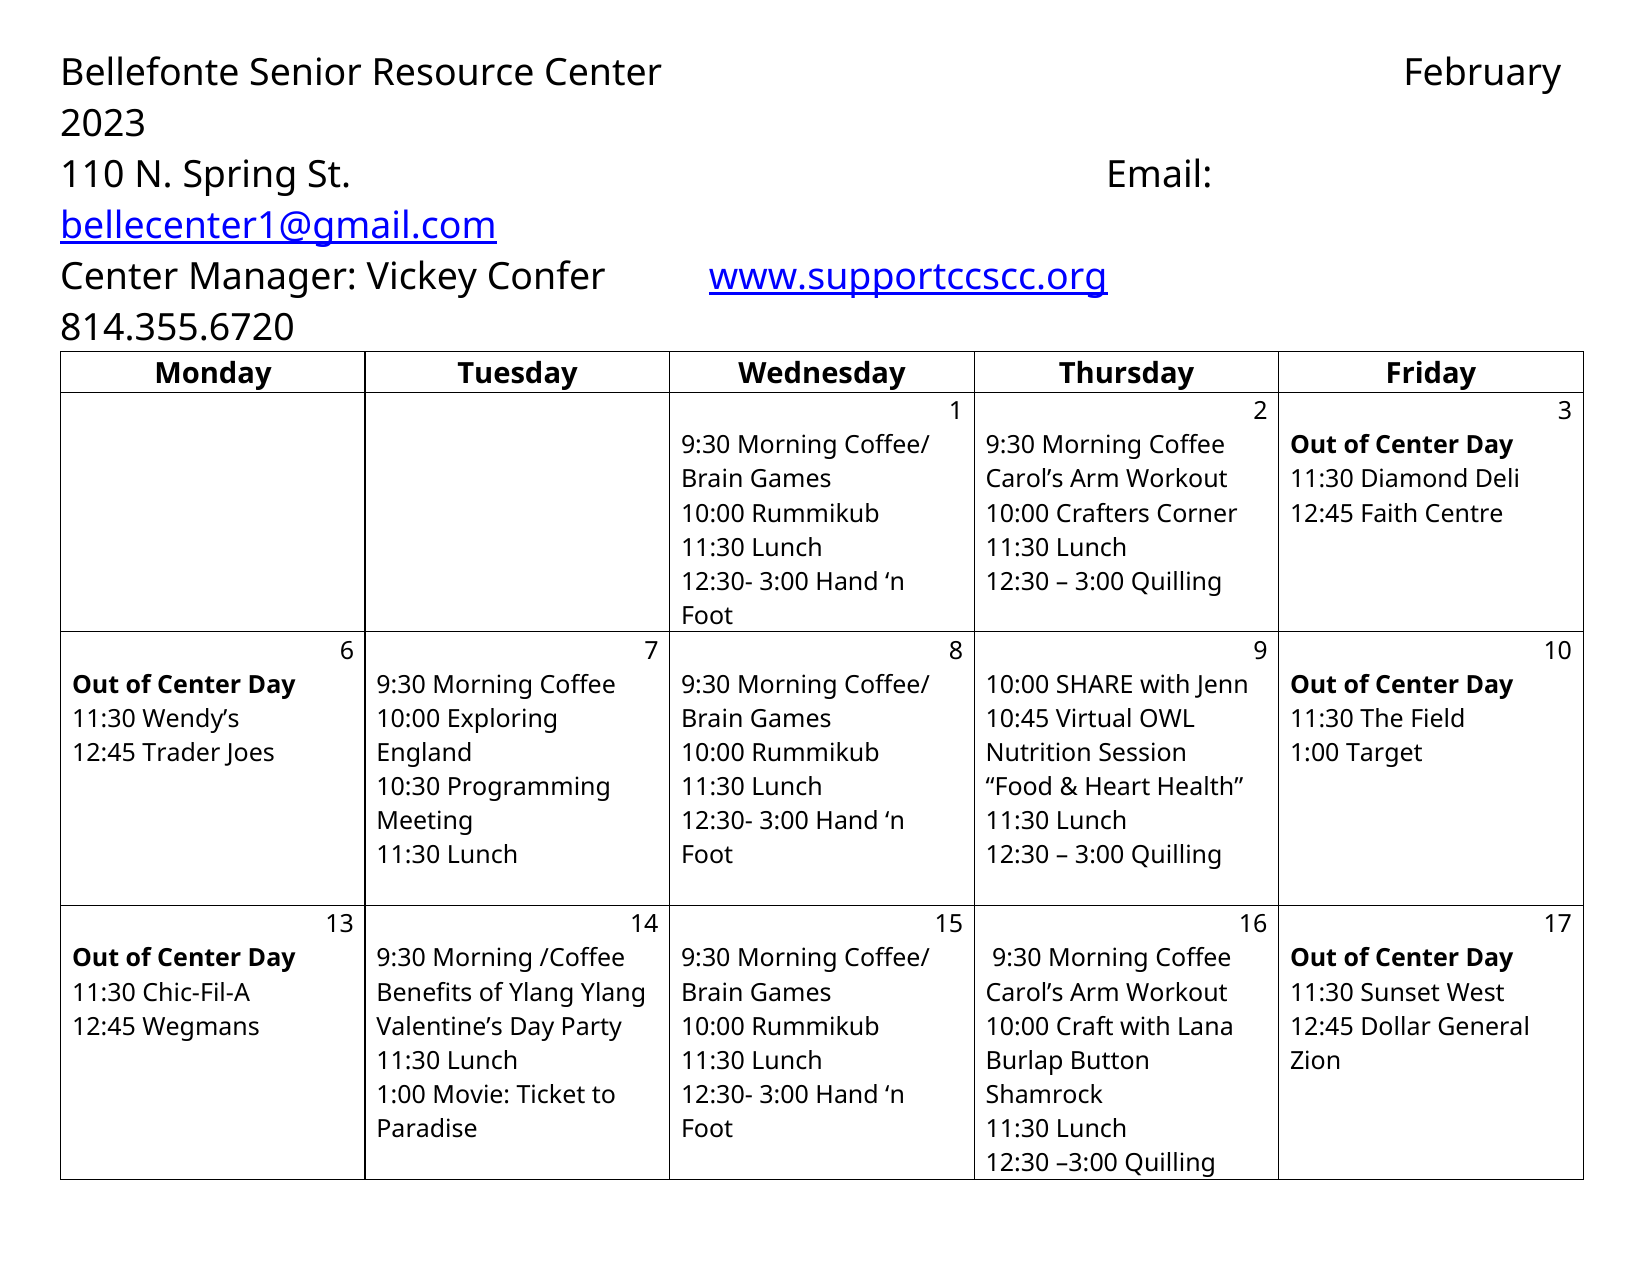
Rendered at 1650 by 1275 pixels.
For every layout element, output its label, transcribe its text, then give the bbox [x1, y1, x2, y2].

text Bellefonte Senior Resource Center February 2023 [60, 45, 1590, 147]
table_header Monday [61, 352, 364, 392]
table_cell 14 9:30 Morning /Coffee Benefits of Ylang Ylang Valentine’s Day Party 11:30 Lunch 1:00 Movie: Ticket to Paradise [366, 906, 669, 1178]
table_cell 10 Out of Center Day 11:30 The Field 1:00 Target [1279, 632, 1583, 905]
table_cell 7 9:30 Morning Coffee 10:00 Exploring England 10:30 Programming Meeting 11:30 Lunch [366, 632, 669, 905]
table_cell 2 9:30 Morning Coffee Carol’s Arm Workout 10:00 Crafters Corner 11:30 Lunch 12:30 – 3:00 Quilling [975, 393, 1278, 631]
table_header Tuesday [366, 352, 669, 392]
table_cell [366, 393, 669, 631]
table_cell 6 Out of Center Day 11:30 Wendy’s 12:45 Trader Joes [61, 632, 364, 905]
table_header Friday [1279, 352, 1583, 392]
table_cell 8 9:30 Morning Coffee/ Brain Games 10:00 Rummikub 11:30 Lunch 12:30- 3:00 Hand ‘n Foot [670, 632, 974, 905]
text Center Manager: Vickey Confer www.supportccscc.org 814.355.6720 [60, 249, 1590, 351]
table_cell 15 9:30 Morning Coffee/ Brain Games 10:00 Rummikub 11:30 Lunch 12:30- 3:00 Hand ‘n Foot [670, 906, 974, 1178]
table_cell 17 Out of Center Day 11:30 Sunset West 12:45 Dollar General Zion [1279, 906, 1583, 1178]
table_cell 13 Out of Center Day 11:30 Chic-Fil-A 12:45 Wegmans [61, 906, 364, 1178]
table_cell [61, 393, 364, 631]
table_header Thursday [975, 352, 1278, 392]
table_cell 9 10:00 SHARE with Jenn 10:45 Virtual OWL Nutrition Session “Food & Heart Health” 11:30 Lunch 12:30 – 3:00 Quilling [975, 632, 1278, 905]
table_cell 1 9:30 Morning Coffee/ Brain Games 10:00 Rummikub 11:30 Lunch 12:30- 3:00 Hand ‘n Foot [670, 393, 974, 631]
text 110 N. Spring St. Email: bellecenter1@gmail.com [60, 147, 1590, 249]
table_cell 3 Out of Center Day 11:30 Diamond Deli 12:45 Faith Centre [1279, 393, 1583, 631]
table_cell 16 9:30 Morning Coffee Carol’s Arm Workout 10:00 Craft with Lana Burlap Button Shamrock 11:30 Lunch 12:30 –3:00 Quilling [975, 906, 1278, 1178]
table_header Wednesday [670, 352, 974, 392]
